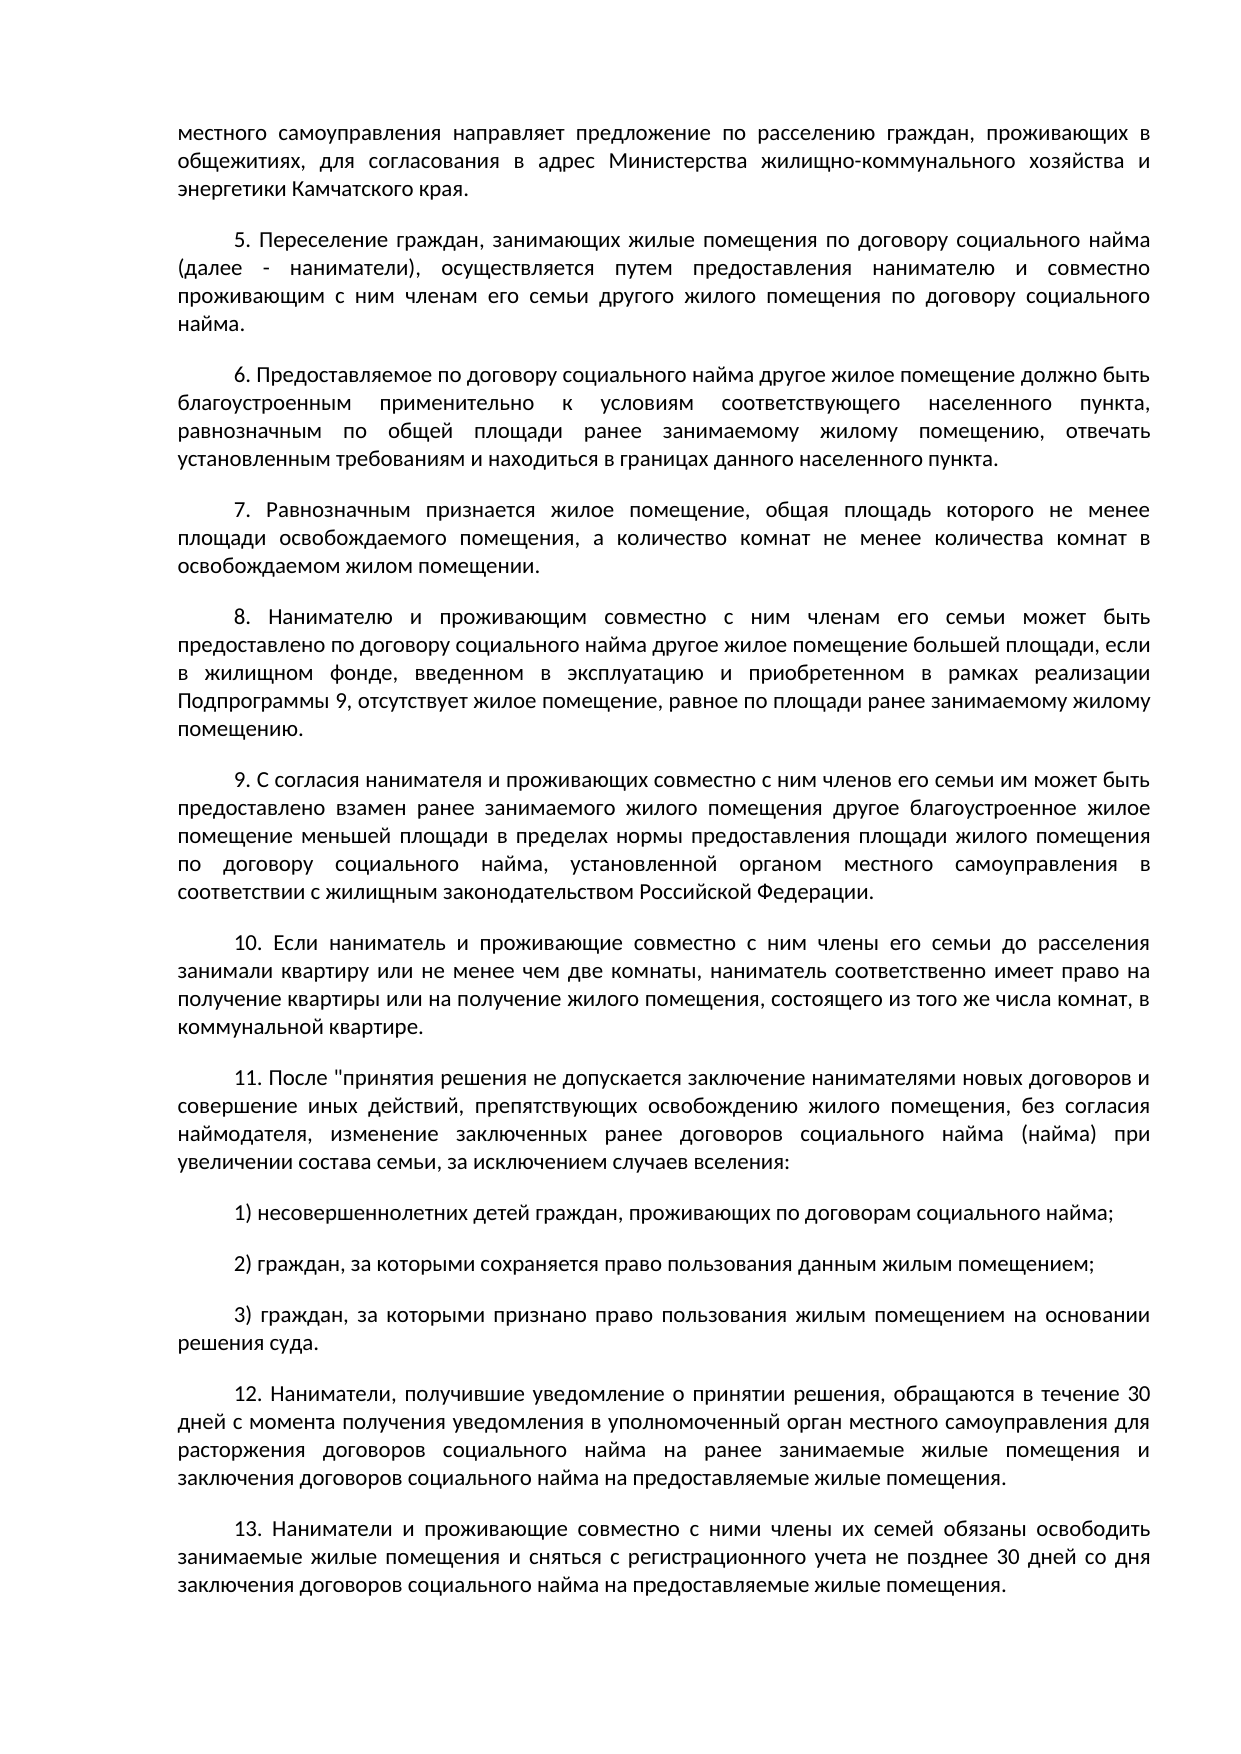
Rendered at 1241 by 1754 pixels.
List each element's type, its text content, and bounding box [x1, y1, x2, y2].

text 5. Переселение граждан, занимающих жилые помещения по договору социального найма (далее - наниматели), осуществляется путем предоставления нанимателю и совместно проживающим с ним членам его семьи другого жилого помещения по договору социального найма. [177, 225, 1152, 337]
text 6. Предоставляемое по договору социального найма другое жилое помещение должно быть благоустроенным применительно к условиям соответствующего населенного пункта, равнозначным по общей площади ранее занимаемому жилому помещению, отвечать установленным требованиям и находиться в границах данного населенного пункта. [177, 360, 1152, 472]
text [177, 118, 1152, 202]
text 7. Равнозначным признается жилое помещение, общая площадь которого не менее площади освобождаемого помещения, а количество комнат не менее количества комнат в освобождаемом жилом помещении. [177, 495, 1152, 579]
text 13. Наниматели и проживающие совместно с ними члены их семей обязаны освободить занимаемые жилые помещения и сняться с регистрационного учета не позднее 30 дней со дня заключения договоров социального найма на предоставляемые жилые помещения. [177, 1514, 1152, 1598]
text 8. Нанимателю и проживающим совместно с ним членам его семьи может быть предоставлено по договору социального найма другое жилое помещение большей площади, если в жилищном фонде, введенном в эксплуатацию и приобретенном в рамках реализации Подпрограммы 9, отсутствует жилое помещение, равное по площади ранее занимаемому жилому помещению. [177, 602, 1152, 742]
text 10. Если наниматель и проживающие совместно с ним члены его семьи до расселения занимали квартиру или не менее чем две комнаты, наниматель соответственно имеет право на получение квартиры или на получение жилого помещения, состоящего из того же числа комнат, в коммунальной квартире. [177, 928, 1152, 1040]
text 1) несовершеннолетних детей граждан, проживающих по договорам социального найма; [177, 1198, 1152, 1226]
text 3) граждан, за которыми признано право пользования жилым помещением на основании решения суда. [177, 1300, 1152, 1356]
text 12. Наниматели, получившие уведомление о принятии решения, обращаются в течение 30 дней с момента получения уведомления в уполномоченный орган местного самоуправления для расторжения договоров социального найма на ранее занимаемые жилые помещения и заключения договоров социального найма на предоставляемые жилые помещения. [177, 1379, 1152, 1491]
text 2) граждан, за которыми сохраняется право пользования данным жилым помещением; [177, 1249, 1152, 1277]
text 11. После "принятия решения не допускается заключение нанимателями новых договоров и совершение иных действий, препятствующих освобождению жилого помещения, без согласия наймодателя, изменение заключенных ранее договоров социального найма (найма) при увеличении состава семьи, за исключением случаев вселения: [177, 1063, 1152, 1175]
text 9. С согласия нанимателя и проживающих совместно с ним членов его семьи им может быть предоставлено взамен ранее занимаемого жилого помещения другое благоустроенное жилое помещение меньшей площади в пределах нормы предоставления площади жилого помещения по договору социального найма, установленной органом местного самоуправления в соответствии с жилищным законодательством Российской Федерации. [177, 765, 1152, 905]
